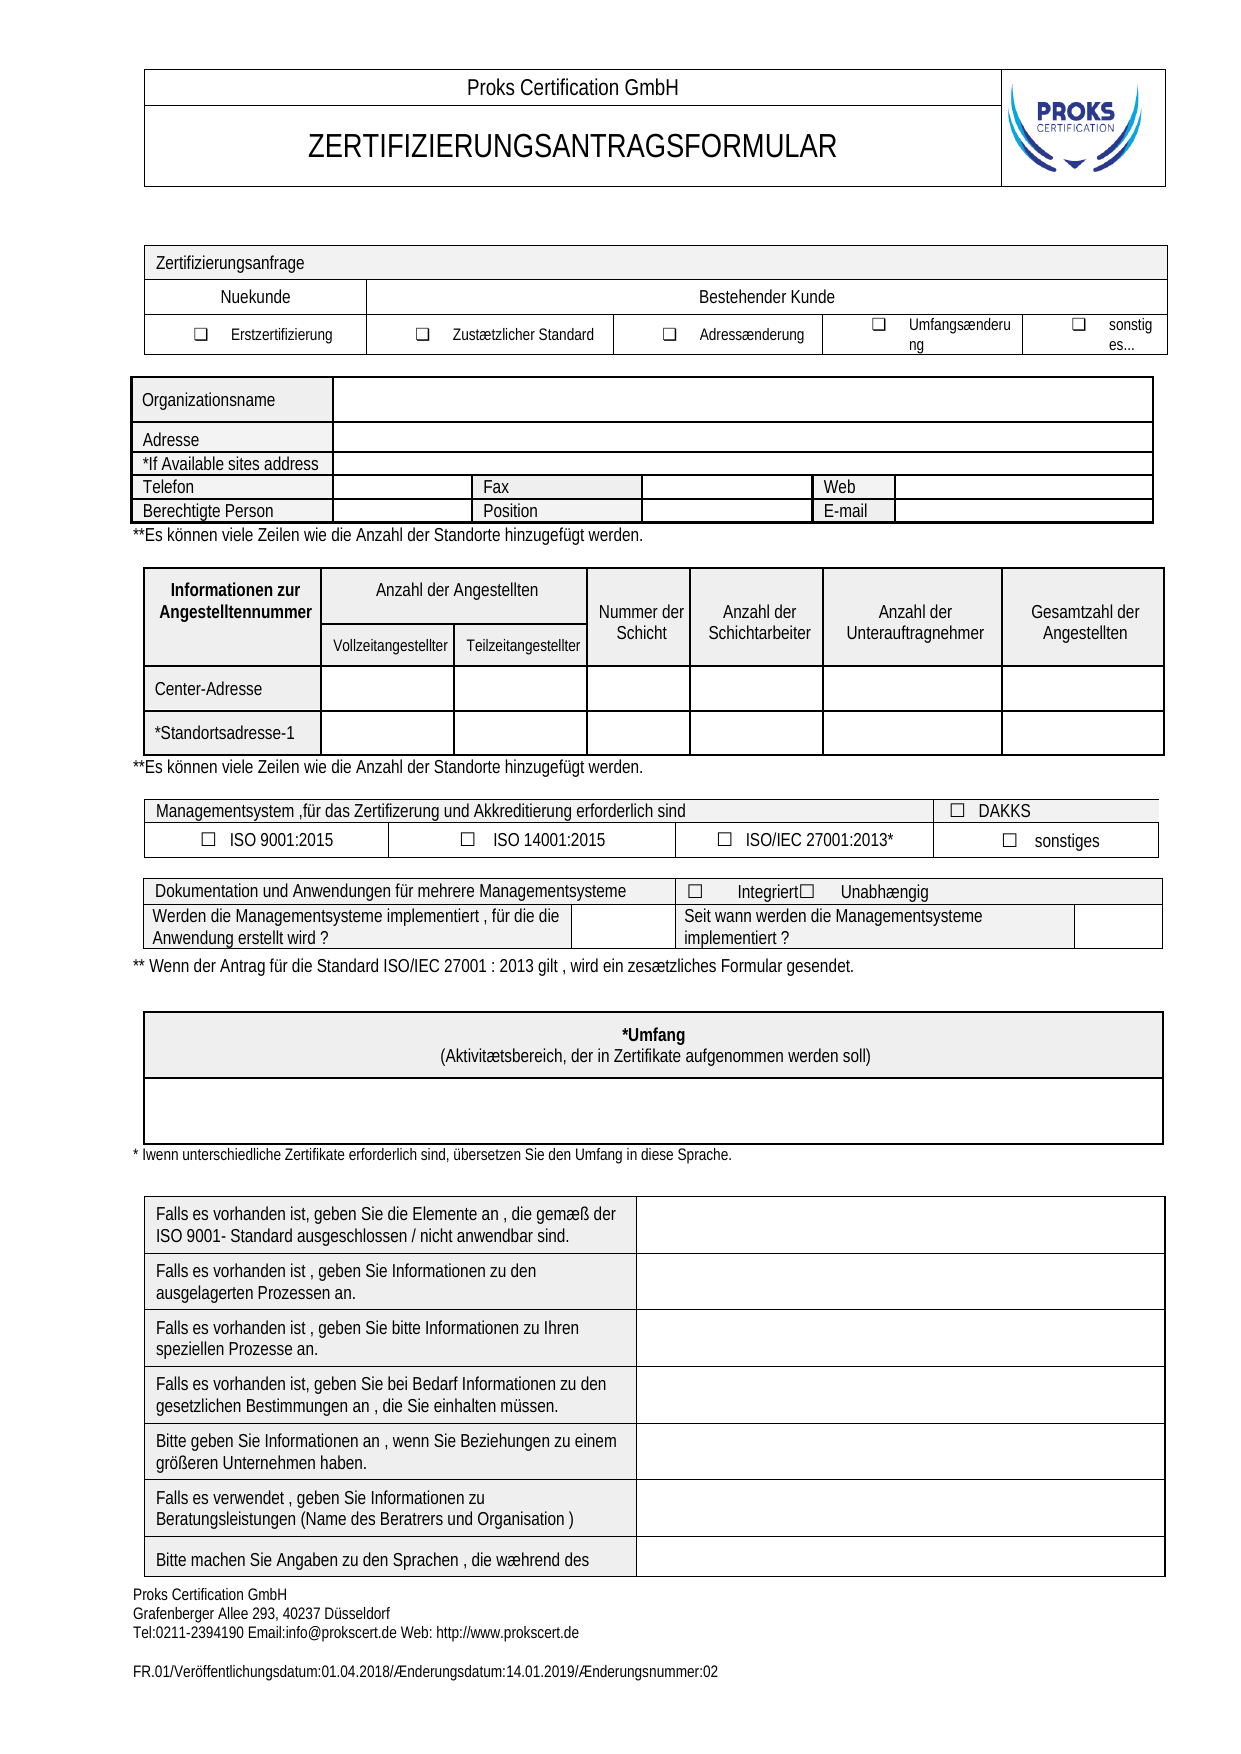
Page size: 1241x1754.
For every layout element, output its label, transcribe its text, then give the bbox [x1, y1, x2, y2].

table_header ☐ DAKKS [934, 800, 1159, 822]
table_cell Position [473, 500, 641, 521]
table_cell Falls es vorhanden ist, geben Sie bei Bedarf Informationen zu den gesetzlichen Bestimmungen an , die Sie einhalten müssen. [145, 1367, 636, 1423]
table_cell [691, 667, 822, 709]
table_cell sonstiges... [1023, 315, 1167, 353]
text **Es können viele Zeilen wie die Anzahl der Standorte hinzugefügt werden. [133, 756, 1152, 778]
table_cell Erstzertifizierung [145, 315, 366, 353]
table_cell E-mail [814, 500, 894, 521]
table_header Anzahl der Schichtarbeiter [691, 569, 822, 665]
table_cell ☐ ISO 9001:2015 [145, 823, 388, 857]
table_cell [637, 1537, 1164, 1576]
table_header *Umfang (Aktivitætsbereich, der in Zertifikate aufgenommen werden soll) [145, 1013, 1162, 1077]
table_cell [637, 1367, 1164, 1423]
table_cell Bitte geben Sie Informationen an , wenn Sie Beziehungen zu einem größeren Unternehmen haben. [145, 1424, 636, 1479]
table_cell Umfangsænderung [823, 315, 1022, 353]
table_cell [637, 1480, 1164, 1536]
table_cell Adressænderung [614, 315, 822, 353]
table_cell [455, 712, 586, 754]
table_cell [455, 667, 586, 709]
table_cell Falls es verwendet , geben Sie Informationen zu Beratungsleistungen (Name des Beratrers und Organisation ) [145, 1480, 636, 1536]
table_cell Bitte machen Sie Angaben zu den Sprachen , die wæhrend des Audits verwendet werden sollen. [145, 1537, 636, 1576]
table_cell ☐ ISO/IEC 27001:2013* [676, 823, 933, 857]
table_cell [334, 453, 1152, 474]
table_cell Bestehender Kunde [367, 280, 1167, 314]
table_header Falls es vorhanden ist, geben Sie die Elemente an , die gemæß der ISO 9001- Standard ausgeschlossen / nicht anwendbar sind. [145, 1197, 636, 1253]
table_cell Vollzeitangestellter [322, 625, 453, 665]
table_header Gesamtzahl der Angestellten [1003, 569, 1163, 665]
text ** Wenn der Antrag für die Standard ISO/IEC 27001 : 2013 gilt , wird ein zesætzliches Formular gesendet. [133, 955, 1152, 977]
table_header [637, 1197, 1164, 1253]
picture [1003, 77, 1146, 179]
table_cell [334, 500, 471, 521]
table_cell Web [814, 476, 894, 498]
table_cell [334, 476, 471, 498]
table_cell [1003, 667, 1163, 709]
table_cell [322, 712, 453, 754]
table_cell [334, 423, 1152, 451]
table_header Zertifizierungsanfrage [145, 246, 1123, 279]
table_cell Center-Adresse [145, 667, 320, 709]
table_cell [588, 712, 689, 754]
table_cell Berechtigte Person [133, 500, 332, 521]
table_cell [896, 500, 1152, 521]
table_cell [824, 712, 1001, 754]
table_header Organizationsname [133, 378, 332, 421]
table_cell *If Available sites address [133, 453, 332, 474]
table_cell Fax [473, 476, 641, 498]
text **Es können viele Zeilen wie die Anzahl der Standorte hinzugefügt werden. [133, 524, 1152, 545]
table_cell [637, 1424, 1164, 1479]
table_header ☐ Integriert☐ Unabhængig [676, 879, 1162, 904]
table_header [334, 378, 1152, 421]
table_cell [572, 905, 675, 948]
table_cell [145, 1079, 1162, 1143]
table_header Anzahl der Unterauftragnehmer [824, 569, 1001, 665]
table_cell [643, 500, 811, 521]
table_cell [1003, 712, 1163, 754]
table_cell Nuekunde [145, 280, 366, 314]
table_cell [896, 476, 1152, 498]
table_cell [588, 667, 689, 709]
table_cell [322, 667, 453, 709]
table_cell [691, 712, 822, 754]
table_cell Falls es vorhanden ist , geben Sie Informationen zu den ausgelagerten Prozessen an. [145, 1254, 636, 1309]
table_cell ☐ ISO 14001:2015 [389, 823, 675, 857]
table_cell Adresse [133, 423, 332, 451]
table_cell Telefon [133, 476, 332, 498]
table_cell *Standortsadresse-1 [145, 712, 320, 754]
table_cell [637, 1310, 1164, 1366]
table_cell Seit wann werden die Managementsysteme implementiert ? [676, 905, 1074, 948]
table_cell [1075, 905, 1162, 948]
table_header Informationen zur Angestelltennummer [145, 569, 320, 665]
table_cell Falls es vorhanden ist , geben Sie bitte Informationen zu Ihren speziellen Prozesse an. [145, 1310, 636, 1366]
table_cell [643, 476, 811, 498]
table_header Anzahl der Angestellten [322, 569, 586, 623]
table_cell ☐ sonstiges [934, 823, 1158, 857]
table_header Nummer der Schicht [588, 569, 689, 665]
table_cell [824, 667, 1001, 709]
table_cell Teilzeitangestellter [455, 625, 586, 665]
table_cell [637, 1254, 1164, 1309]
table_header Managementsystem ,für das Zertifizerung und Akkreditierung erforderlich sind [145, 800, 933, 822]
table_header Dokumentation und Anwendungen für mehrere Managementsysteme [144, 879, 675, 904]
table_cell Zustætzlicher Standard [367, 315, 613, 353]
table_cell Werden die Managementsysteme implementiert , für die die Anwendung erstellt wird ? [144, 905, 571, 948]
table_header [1123, 246, 1167, 279]
text * Iwenn unterschiedliche Zertifikate erforderlich sind, übersetzen Sie den Umfang in diese Sprache. [133, 1145, 1152, 1164]
